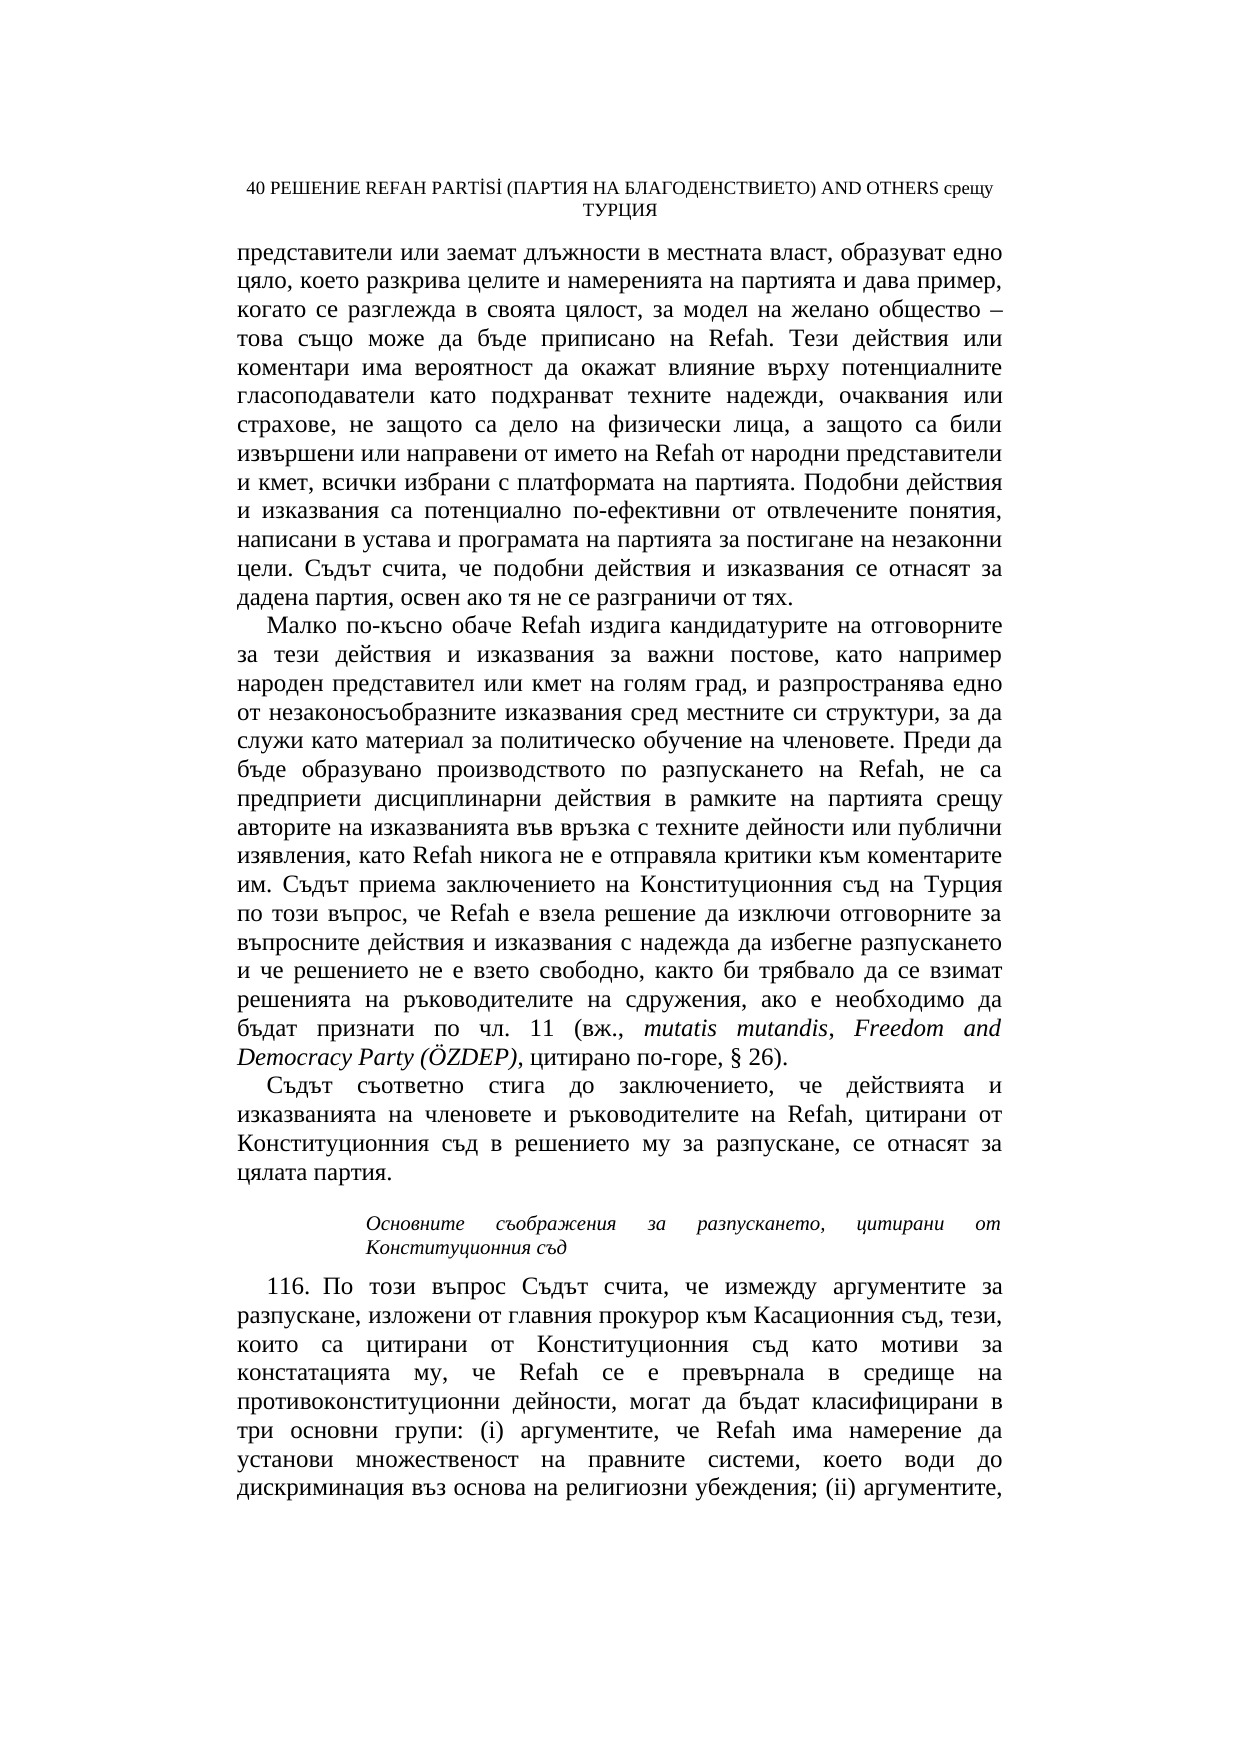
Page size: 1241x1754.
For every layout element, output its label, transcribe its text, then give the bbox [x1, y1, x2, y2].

text Малко по-късно обаче Refah издига кандидатурите на отговорните за тези действия и изказвания за важни постове, като например народен представител или кмет на голям град, и разпространява едно от незаконосъобразните изказвания сред местните си структури, за да служи като материал за политическо обучение на членовете. Преди да бъде образувано производството по разпускането на Refah, не са предприети дисциплинарни действия в рамките на партията срещу авторите на изказванията във връзка с техните дейности или публични изявления, като Refah никога не е отправяла критики към коментарите им. Съдът приема заключението на Конституционния съд на Турция по този въпрос, че Refah е взела решение да изключи отговорните за въпросните действия и изказвания с надежда да избегне разпускането и че решението не е взето свободно, както би трябвало да се взимат решенията на ръководителите на сдружения, ако е необходимо да бъдат признати по чл. 11 (вж., mutatis mutandis, Freedom and Democracy Party (ÖZDEP), цитирано по-горе, § 26). [237, 611, 1003, 1071]
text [237, 237, 1003, 611]
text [237, 1271, 1003, 1501]
text Основните съображения за разпускането, цитирани от Конституционния съд [366, 1211, 1003, 1259]
text Съдът съответно стига до заключението, че действията и изказванията на членовете и ръководителите на Refah, цитирани от Конституционния съд в решението му за разпускане, се отнасят за цялата партия. [237, 1071, 1003, 1186]
